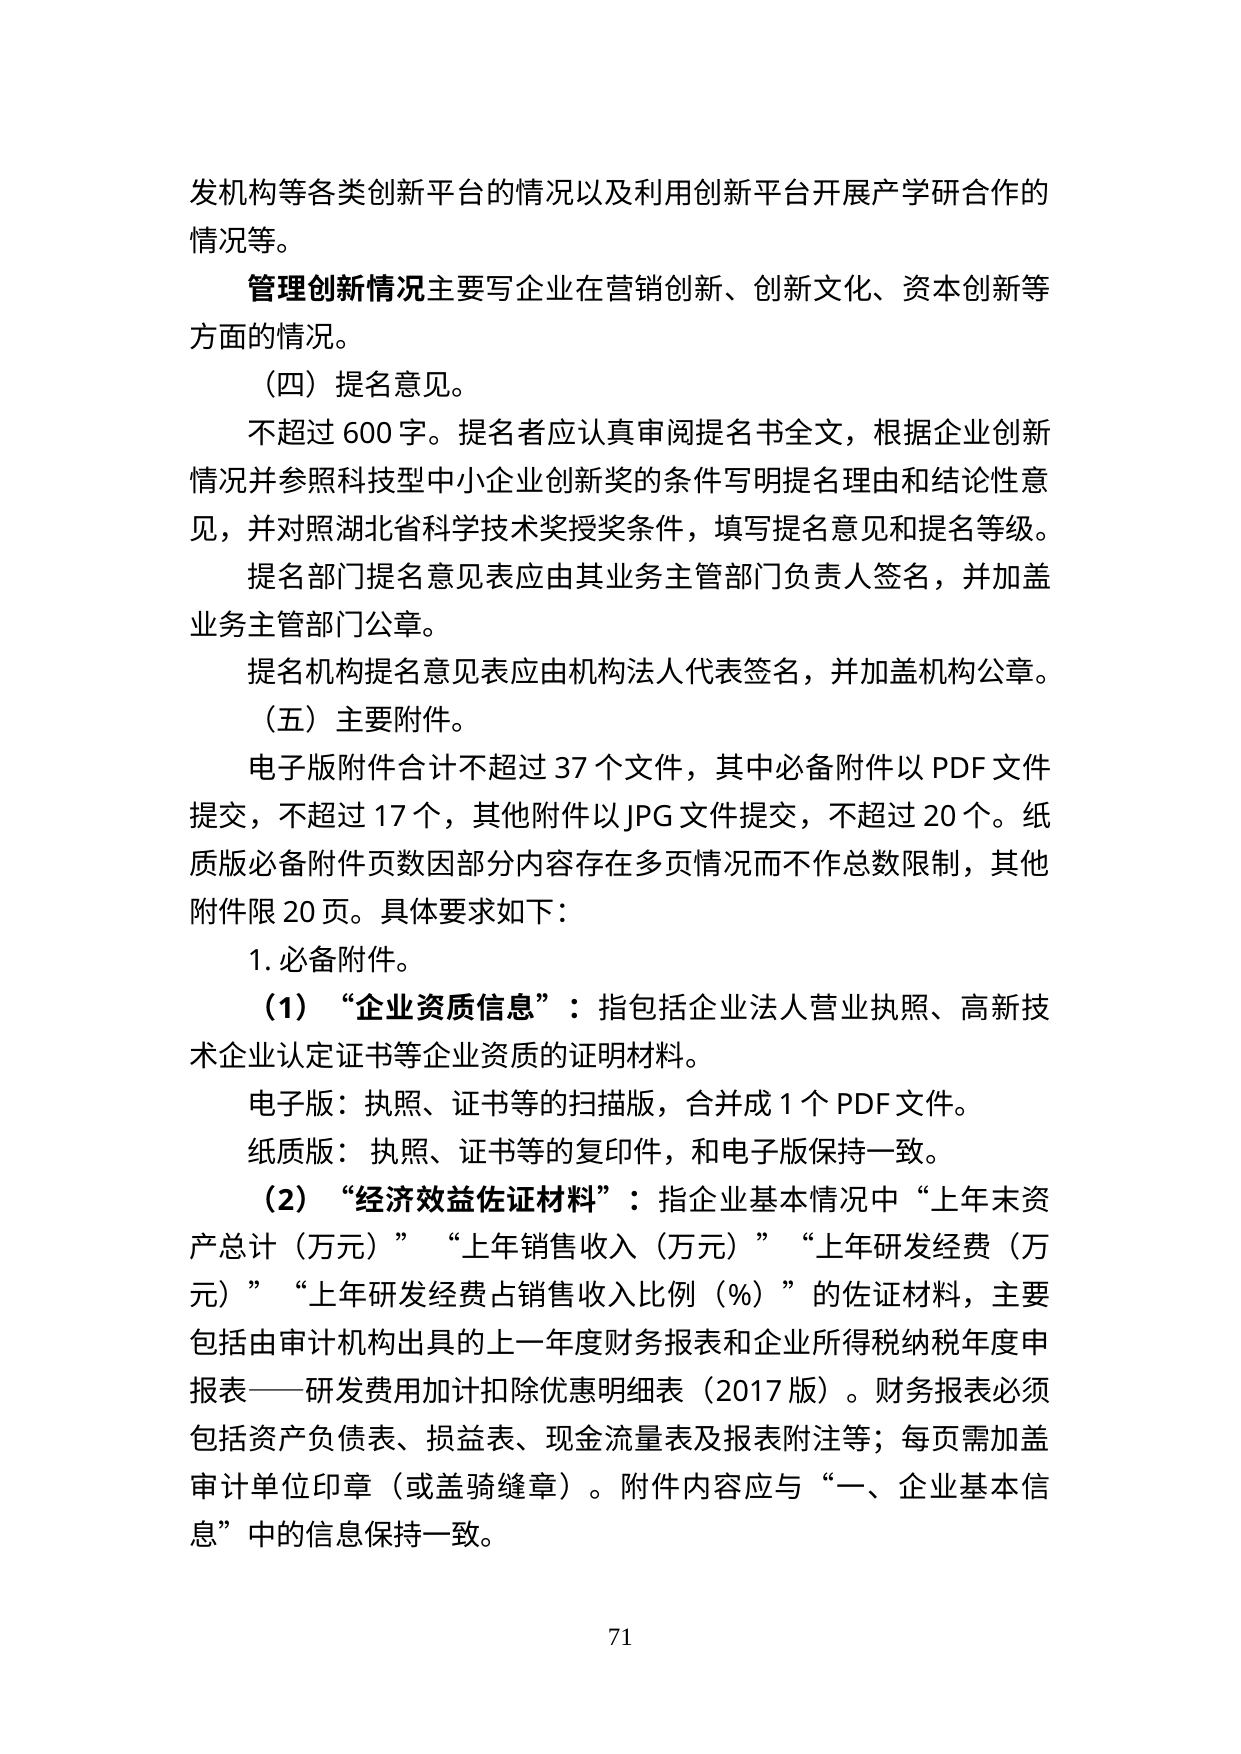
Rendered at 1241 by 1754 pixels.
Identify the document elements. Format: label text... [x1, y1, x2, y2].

text 电子版附件合计不超过37个文件，其中必备附件以PDF文件提交，不超过17个，其他附件以JPG文件提交，不超过20个。纸质版必备附件页数因部分内容存在多页情况而不作总数限制，其他附件限20页。具体要求如下： [189, 740, 1051, 932]
text 提名部门提名意见表应由其业务主管部门负责人签名，并加盖业务主管部门公章。 [189, 549, 1051, 644]
text 电子版：执照、证书等的扫描版，合并成1个PDF文件。 [189, 1076, 1051, 1124]
text （2）“经济效益佐证材料”：指企业基本情况中“上年末资产总计（万元）” “上年销售收入（万元）”“上年研发经费（万元）”“上年研发经费占销售收入比例（%）”的佐证材料，主要包括由审计机构出具的上一年度财务报表和企业所得税纳税年度申报表——研发费用加计扣除优惠明细表（2017版）。财务报表必须包括资产负债表、损益表、现金流量表及报表附注等；每页需加盖审计单位印章（或盖骑缝章）。附件内容应与“一、企业基本信息”中的信息保持一致。 [189, 1172, 1051, 1555]
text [189, 165, 1051, 261]
text （五）主要附件。 [189, 692, 1051, 740]
text 不超过600字。提名者应认真审阅提名书全文，根据企业创新情况并参照科技型中小企业创新奖的条件写明提名理由和结论性意见，并对照湖北省科学技术奖授奖条件，填写提名意见和提名等级。 [189, 405, 1051, 549]
text 纸质版： 执照、证书等的复印件，和电子版保持一致。 [189, 1124, 1051, 1172]
text 1. 必备附件。 [189, 932, 1051, 980]
text 管理创新情况主要写企业在营销创新、创新文化、资本创新等方面的情况。 [189, 261, 1051, 357]
text （四）提名意见。 [189, 357, 1051, 405]
text （1）“企业资质信息”：指包括企业法人营业执照、高新技术企业认定证书等企业资质的证明材料。 [189, 980, 1051, 1076]
text 提名机构提名意见表应由机构法人代表签名，并加盖机构公章。 [189, 644, 1051, 692]
